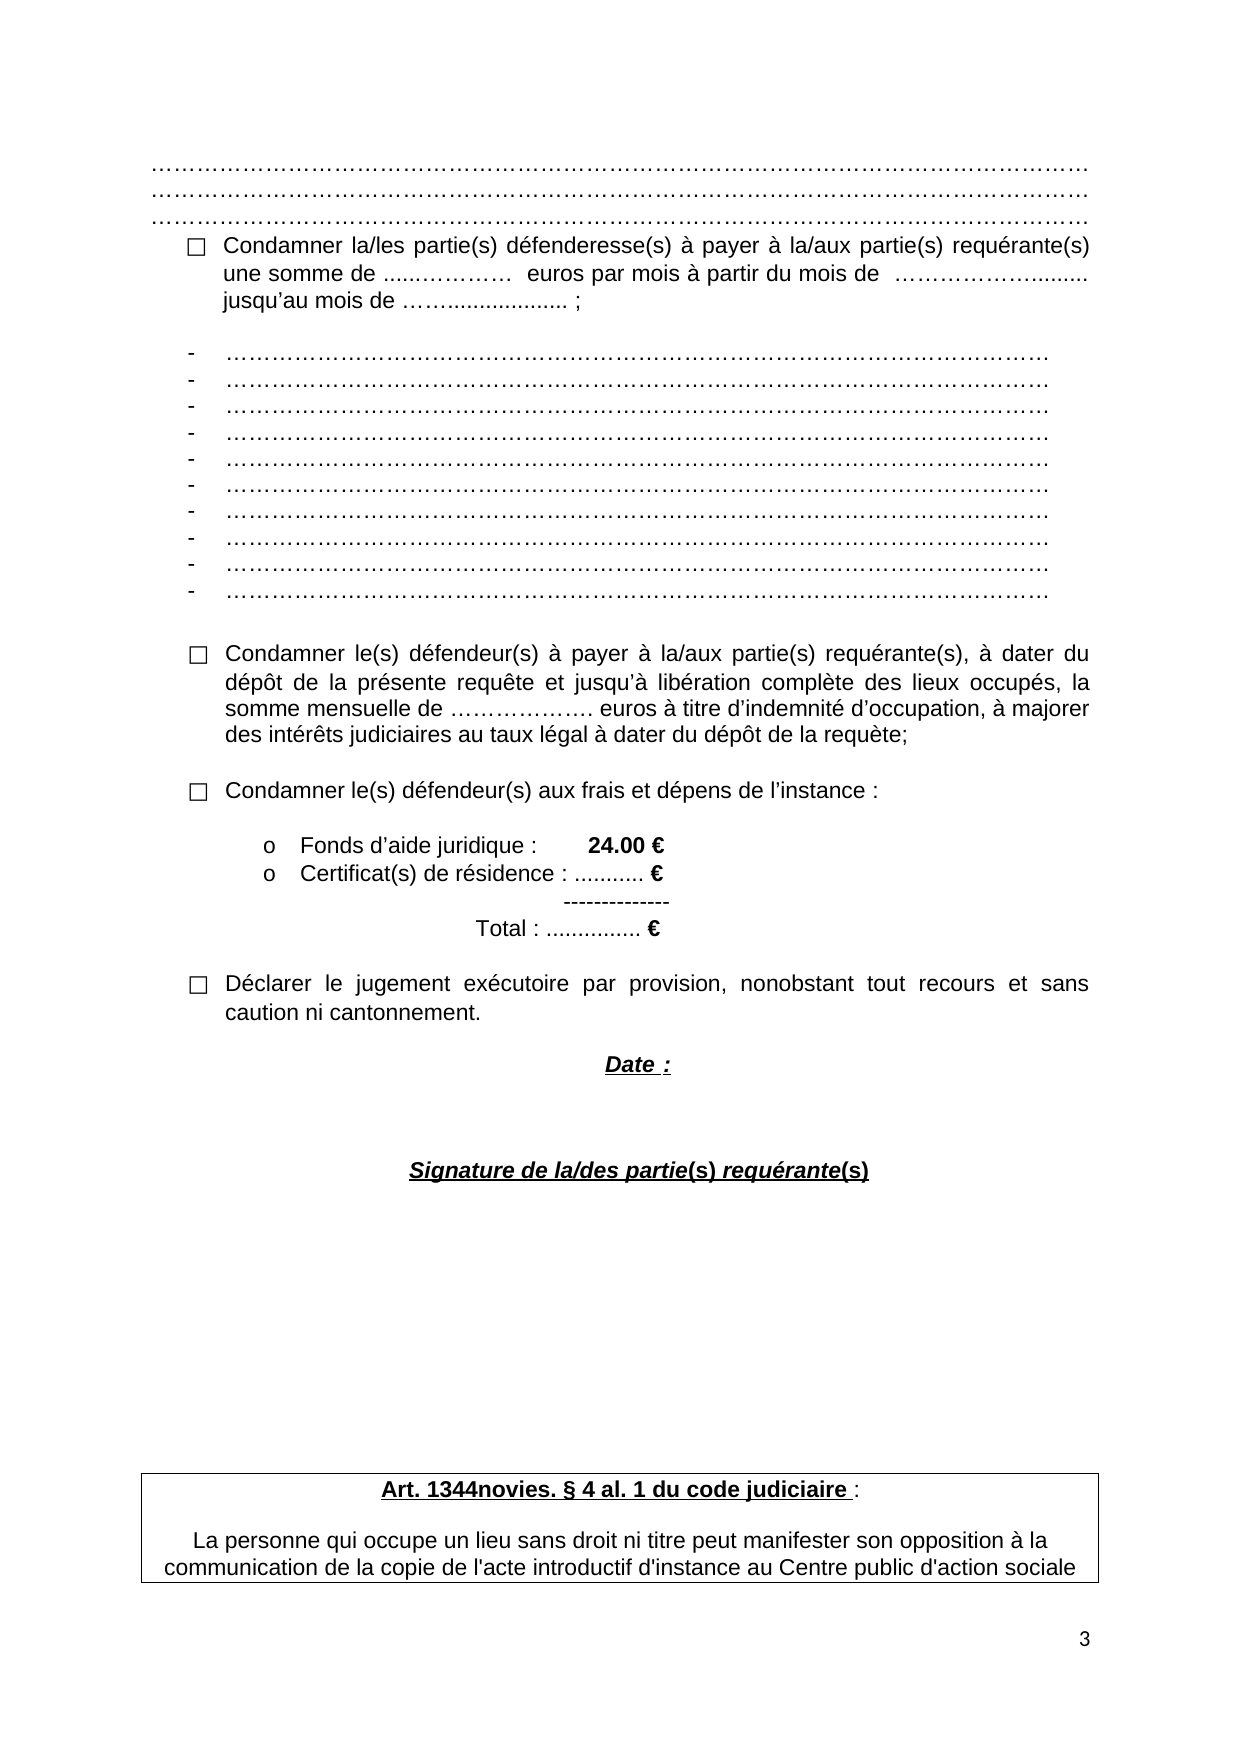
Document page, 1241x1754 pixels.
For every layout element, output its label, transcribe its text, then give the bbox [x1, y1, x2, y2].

list ……………………………………………………………………………………………… [187, 471, 1090, 497]
list Certificat(s) de résidence : ........... € [262, 860, 1090, 888]
text Art. 1344novies. § 4 al. 1 du code judiciaire : [142, 1474, 1098, 1502]
text Signature de la/des partie(s) requérante(s) [150, 1157, 1090, 1183]
list ……………………………………………………………………………………………… [187, 524, 1090, 550]
list ……………………………………………………………………………………………… [187, 366, 1090, 392]
text Total : ............... € [375, 914, 1090, 941]
text ……………………………………………………………………………………………………………………………………………………………………………………………………………………………………………………………………………………………………………………………………… [150, 150, 1090, 229]
text -------------- [525, 888, 1090, 914]
list ……………………………………………………………………………………………… [187, 418, 1090, 445]
list ……………………………………………………………………………………………… [187, 339, 1090, 366]
list Condamner le(s) défendeur(s) à payer à la/aux partie(s) requérante(s), à dater du dépôt de la présente requête et jusqu’à libération complète des lieux occupés, la somme mensuelle de ………………. euros à titre d’indemnité d’occupation, à majorer des intérêts judiciaires au taux légal à dater du dépôt de la requète; [187, 637, 1090, 748]
text Date : [150, 1051, 1090, 1078]
list Fonds d’aide juridique : 24.00 € [262, 832, 1090, 860]
list ……………………………………………………………………………………………… [187, 550, 1090, 577]
list Condamner le(s) défendeur(s) aux frais et dépens de l’instance : [187, 774, 1090, 805]
list ……………………………………………………………………………………………… [187, 445, 1090, 471]
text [142, 1524, 1098, 1582]
list ……………………………………………………………………………………………… [187, 392, 1090, 418]
list Condamner la/les partie(s) défenderesse(s) à payer à la/aux partie(s) requérante(s) une somme de ......………… euros par mois à partir du mois de ………………......... jusqu’au mois de ……................... ; [185, 229, 1090, 313]
list Déclarer le jugement exécutoire par provision, nonobstant tout recours et sans caution ni cantonnement. [187, 967, 1090, 1025]
list ……………………………………………………………………………………………… [187, 497, 1090, 524]
list ……………………………………………………………………………………………… [187, 577, 1090, 603]
